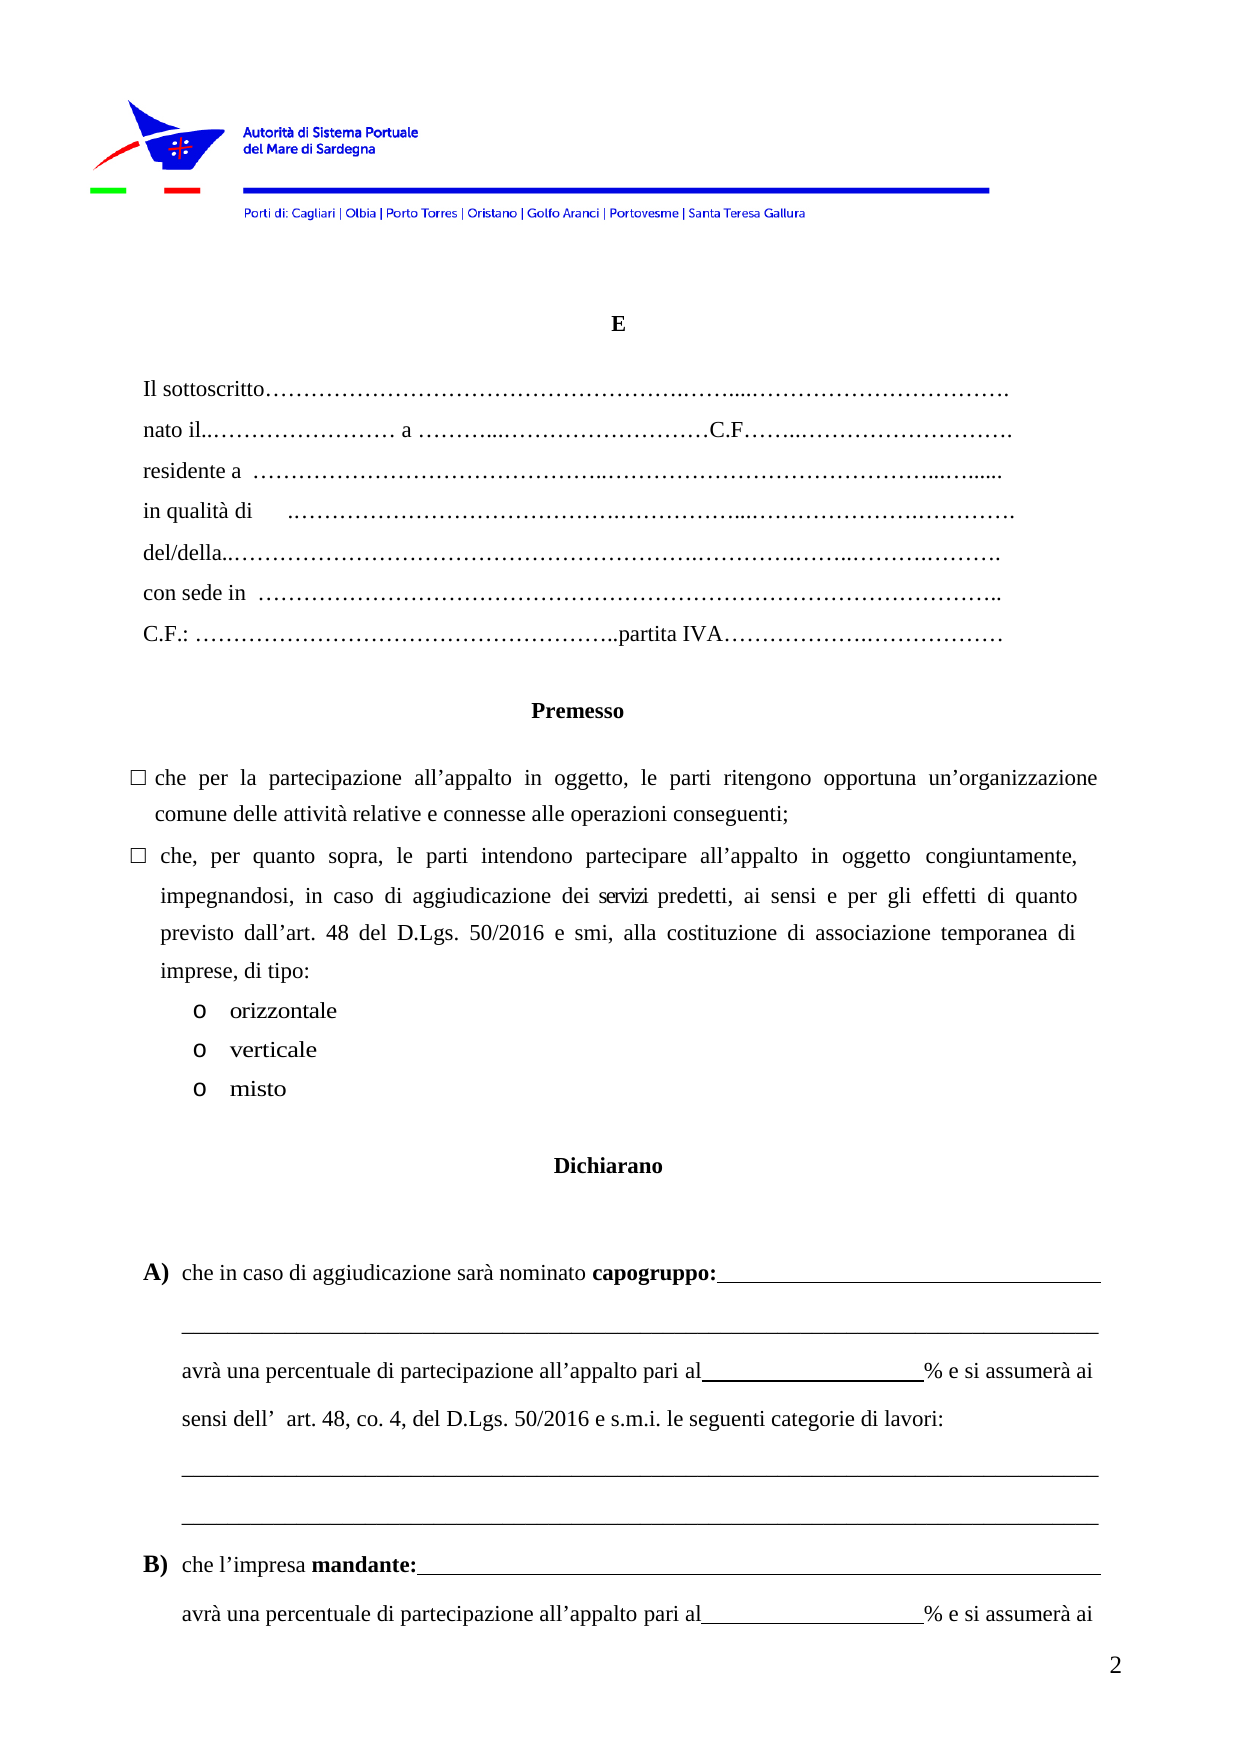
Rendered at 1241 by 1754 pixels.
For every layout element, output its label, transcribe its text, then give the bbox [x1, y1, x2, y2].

text in qualità di .…………………………………….……………...………………….…………. [143, 498, 1122, 524]
list verticale [192, 1036, 1122, 1065]
text Il sottoscritto……………………………………………….……....……………………………. [143, 376, 1122, 402]
list orizzontale [192, 997, 1122, 1026]
list che in caso di aggiudicazione sarà nominato capogruppo: [143, 1257, 1107, 1286]
picture [44, 75, 990, 233]
list ________________________________________________________________________________ avrà una percentuale di partecipazione all’appalto pari al % e si assumerà ai sensi dell’ art. 48, co. 4, del D.Lgs. 50/2016 e s.m.i. le seguenti categorie di lavori: ________________________________________________________________________________________________________________________________________________________________ [182, 1310, 1107, 1528]
list che per la partecipazione all’appalto in oggetto, le parti ritengono opportuna un’organizzazione comune delle attività relative e connesse alle operazioni conseguenti; [131, 764, 1099, 827]
text nato il..…………………… a ………...………………………C.F……..………………………. [143, 416, 1122, 442]
text C.F.: ………………………………………………..partita IVA……………….……………… [143, 620, 1122, 646]
list che, per quanto sopra, le parti intendono partecipare all’appalto in oggetto congiuntamente, impegnandosi, in caso di aggiudicazione dei servizi predetti, ai sensi e per gli effetti di quanto previsto dall’art. 48 del D.Lgs. 50/2016 e smi, alla costituzione di associazione temporanea di imprese, di tipo: [131, 842, 1077, 983]
subtitle Premesso [254, 697, 901, 724]
text residente a ………………………………………..……………………………………...…...... [143, 457, 1122, 483]
text con sede in …………………………………………………………………………………….. [143, 579, 1122, 606]
text del/della..…………………………………………………….………….……..……….………. [143, 538, 1122, 565]
subtitle E [115, 310, 1122, 337]
subtitle Dichiarano [485, 1152, 902, 1178]
list misto [192, 1075, 1122, 1104]
